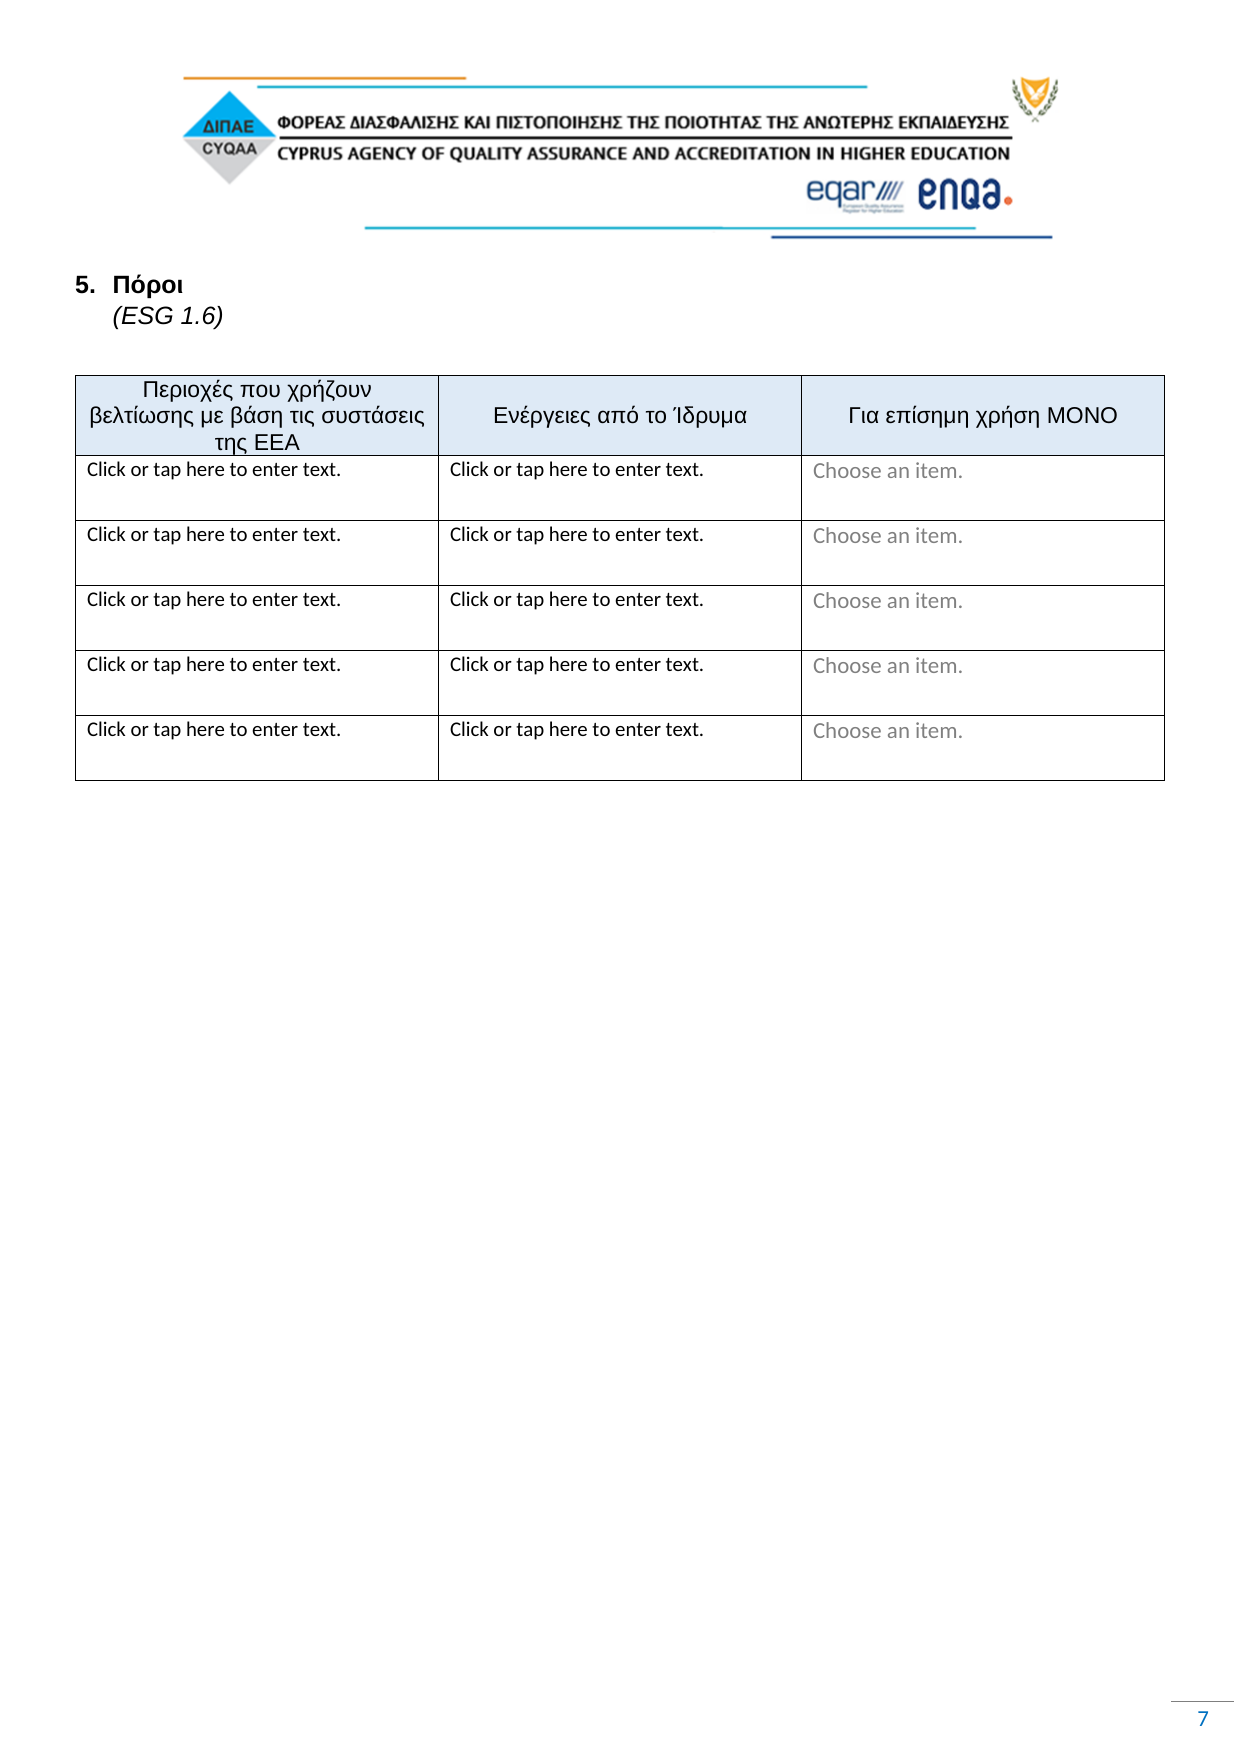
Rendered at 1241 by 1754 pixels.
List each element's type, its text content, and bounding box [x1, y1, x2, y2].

table_cell [802, 586, 1164, 650]
table_cell [76, 716, 438, 780]
picture [177, 73, 1063, 242]
table_cell [76, 586, 438, 650]
table_cell [802, 651, 1164, 715]
list Πόροι [75, 270, 1165, 298]
table_header Ενέργειες από το Ίδρυμα [439, 376, 801, 455]
table_cell [439, 716, 801, 780]
table_cell [76, 651, 438, 715]
table_cell [802, 456, 1164, 520]
table_header Περιοχές που χρήζουν βελτίωσης με βάση τις συστάσεις της ΕΕΑ [76, 376, 438, 455]
table_header Για επίσημη χρήση ΜΟΝΟ [802, 376, 1164, 455]
list (ESG 1.6) [112, 301, 1165, 329]
table_cell [439, 521, 801, 585]
table_cell [439, 456, 801, 520]
table_cell [76, 521, 438, 585]
table_cell [802, 521, 1164, 585]
table_cell [76, 456, 438, 520]
table_cell [439, 586, 801, 650]
table_cell [802, 716, 1164, 780]
table_cell [439, 651, 801, 715]
